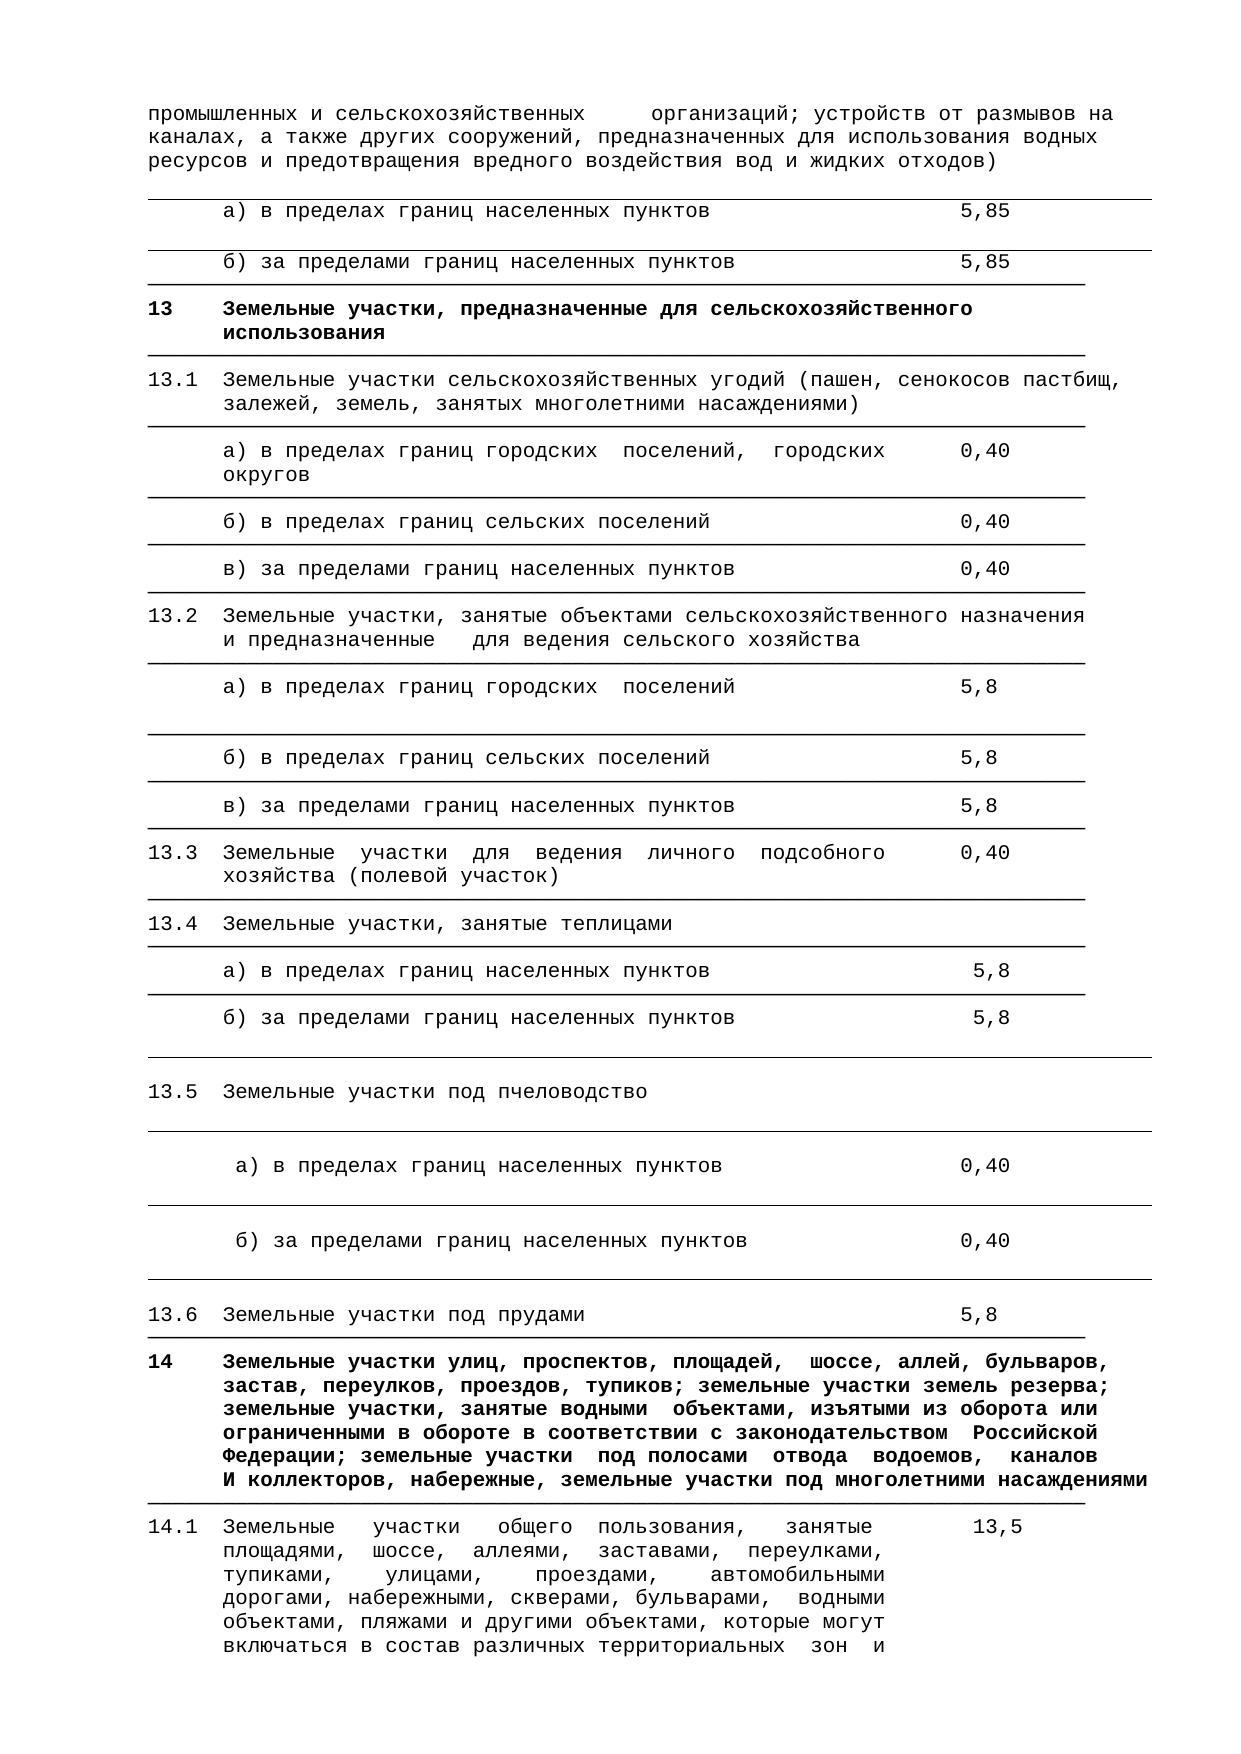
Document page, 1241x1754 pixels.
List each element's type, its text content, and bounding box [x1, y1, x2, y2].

text ─────────────────────────────────────────────────────────────────────────── [148, 984, 1152, 1007]
text а) в пределах границ городских поселений 5,8 [148, 676, 1152, 700]
text площадями, шоссе, аллеями, заставами, переулками, [148, 1540, 1152, 1564]
text б) за пределами границ населенных пунктов 5,85 [148, 251, 1152, 274]
text а) в пределах границ населенных пунктов 5,8 [148, 960, 1152, 984]
text 13.5 Земельные участки под пчеловодство [148, 1081, 1152, 1105]
text 13.3 Земельные участки для ведения личного подсобного 0,40 [148, 842, 1152, 866]
text б) в пределах границ сельских поселений 5,8 [148, 747, 1152, 771]
text включаться в состав различных территориальных зон и [148, 1635, 1152, 1658]
text ─────────────────────────────────────────────────────────────────────────── [148, 582, 1152, 605]
text округов [148, 463, 1152, 487]
text 13.2 Земельные участки, занятые объектами сельскохозяйственного назначения [148, 605, 1152, 629]
text ─────────────────────────────────────────────────────────────────────────── [148, 653, 1152, 676]
text ─────────────────────────────────────────────────────────────────────────── [148, 274, 1152, 298]
text тупиками, улицами, проездами, автомобильными [148, 1564, 1152, 1587]
text б) за пределами границ населенных пунктов 5,8 [148, 1007, 1152, 1031]
text в) за пределами границ населенных пунктов 0,40 [148, 558, 1152, 582]
text ─────────────────────────────────────────────────────────────────────────── [148, 1493, 1152, 1516]
text ─────────────────────────────────────────────────────────────────────────── [148, 1327, 1152, 1351]
text хозяйства (полевой участок) [148, 866, 1152, 889]
text 14.1 Земельные участки общего пользования, занятые 13,5 [148, 1516, 1152, 1540]
text ─────────────────────────────────────────────────────────────────────────── [148, 345, 1152, 369]
text ─────────────────────────────────────────────────────────────────────────── [148, 724, 1152, 747]
text а) в пределах границ городских поселений, городских 0,40 [148, 440, 1152, 463]
text земельные участки, занятые водными объектами, изъятыми из оборота или [148, 1398, 1152, 1422]
text ─────────────────────────────────────────────────────────────────────────── [148, 818, 1152, 842]
text ─────────────────────────────────────────────────────────────────────────── [148, 416, 1152, 440]
text 14 Земельные участки улиц, проспектов, площадей, шоссе, аллей, бульваров, [148, 1351, 1152, 1374]
text дорогами, набережными, скверами, бульварами, водными [148, 1587, 1152, 1611]
text б) в пределах границ сельских поселений 0,40 [148, 511, 1152, 534]
text И коллекторов, набережные, земельные участки под многолетними насаждениями [148, 1469, 1152, 1493]
text а) в пределах границ населенных пунктов 5,85 [148, 200, 1152, 224]
text 13.1 Земельные участки сельскохозяйственных угодий (пашен, сенокосов пастбищ, [148, 369, 1152, 393]
text ─────────────────────────────────────────────────────────────────────────── [148, 936, 1152, 960]
text ─────────────────────────────────────────────────────────────────────────── [148, 771, 1152, 794]
text 13.6 Земельные участки под прудами 5,8 [148, 1304, 1152, 1327]
text Федерации; земельные участки под полосами отвода водоемов, каналов [148, 1446, 1152, 1469]
text 13.4 Земельные участки, занятые теплицами [148, 913, 1152, 936]
text и предназначенные для ведения сельского хозяйства [223, 629, 1152, 653]
text использования [148, 322, 1152, 345]
text в) за пределами границ населенных пунктов 5,8 [148, 794, 1152, 818]
text застав, переулков, проездов, тупиков; земельные участки земель резерва; [148, 1374, 1152, 1398]
text а) в пределах границ населенных пунктов 0,40 [148, 1156, 1152, 1179]
text б) за пределами границ населенных пунктов 0,40 [148, 1229, 1152, 1253]
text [148, 103, 1152, 173]
text ─────────────────────────────────────────────────────────────────────────── [148, 487, 1152, 511]
text ─────────────────────────────────────────────────────────────────────────── [148, 889, 1152, 913]
text ─────────────────────────────────────────────────────────────────────────── [148, 534, 1152, 558]
text 13 Земельные участки, предназначенные для сельскохозяйственного [148, 298, 1152, 322]
text ограниченными в обороте в соответствии с законодательством Российской [148, 1422, 1152, 1446]
text объектами, пляжами и другими объектами, которые могут [148, 1611, 1152, 1635]
text залежей, земель, занятых многолетними насаждениями) [148, 393, 1152, 416]
